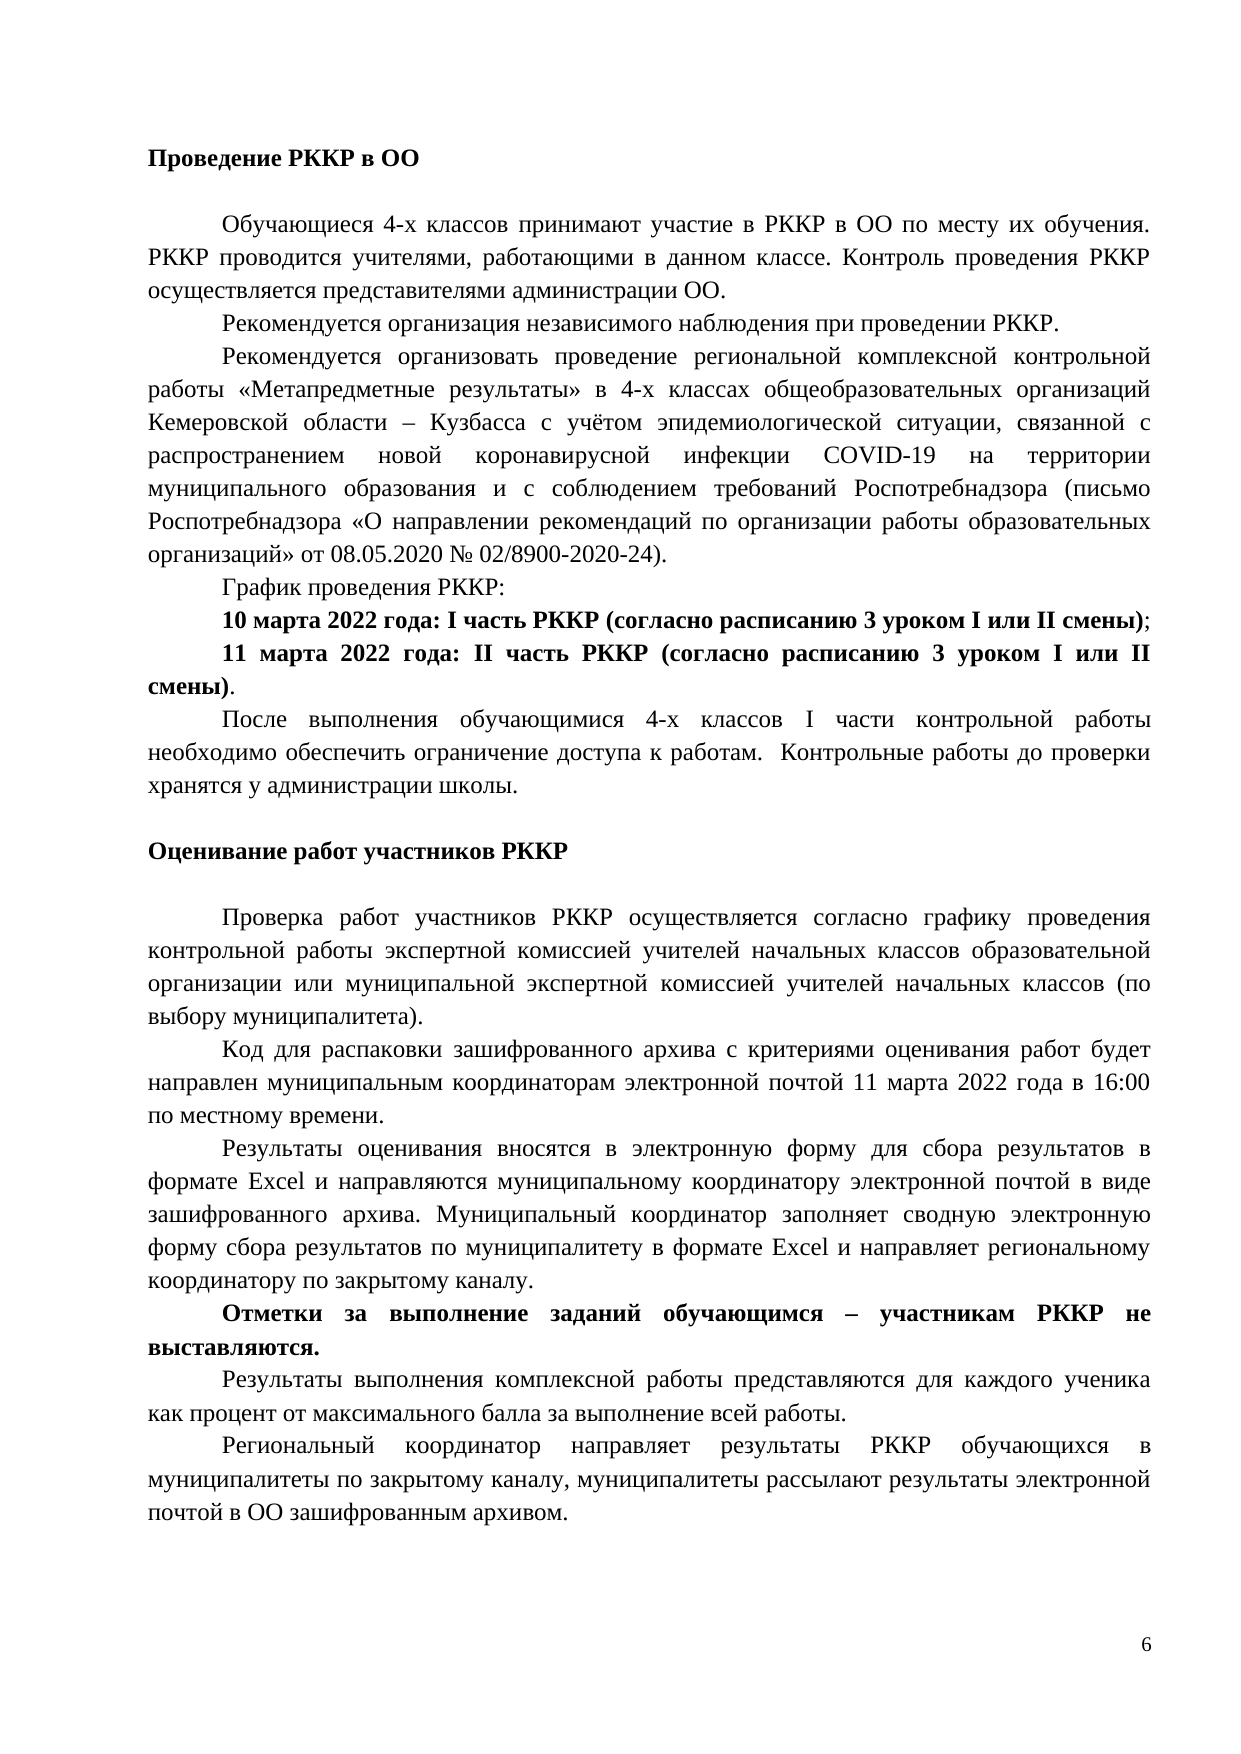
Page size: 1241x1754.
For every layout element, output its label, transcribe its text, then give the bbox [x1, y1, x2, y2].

text График проведения РККР: [148, 572, 1152, 601]
text Проведение РККР в ОО [148, 143, 1152, 172]
text После выполнения обучающимися 4-х классов I части контрольной работы необходимо обеспечить ограничение доступа к работам. Контрольные работы до проверки хранятся у администрации школы. [148, 704, 1152, 799]
text Проверка работ участников РККР осуществляется согласно графику проведения контрольной работы экспертной комиссией учителей начальных классов образовательной организации или муниципальной экспертной комиссией учителей начальных классов (по выбору муниципалитета). [148, 902, 1152, 1030]
text Рекомендуется организация независимого наблюдения при проведении РККР. [148, 308, 1152, 337]
text Обучающиеся 4-х классов принимают участие в РККР в ОО по месту их обучения. РККР проводится учителями, работающими в данном классе. Контроль проведения РККР осуществляется представителями администрации ОО. [148, 209, 1152, 304]
text Региональный координатор направляет результаты РККР обучающихся в муниципалитеты по закрытому каналу, муниципалитеты рассылают результаты электронной почтой в ОО зашифрованным архивом. [148, 1431, 1152, 1525]
text 11 марта 2022 года: II часть РККР (согласно расписанию 3 уроком I или II смены). [148, 638, 1152, 700]
text Код для распаковки зашифрованного архива с критериями оценивания работ будет направлен муниципальным координаторам электронной почтой 11 марта 2022 года в 16:00 по местному времени. [148, 1034, 1152, 1129]
text Рекомендуется организовать проведение региональной комплексной контрольной работы «Метапредметные результаты» в 4-х классах общеобразовательных организаций Кемеровской области – Кузбасса с учётом эпидемиологической ситуации, связанной с распространением новой коронавирусной инфекции COVID-19 на территории муниципального образования и с соблюдением требований Роспотребнадзора (письмо Роспотребнадзора «О направлении рекомендаций по организации работы образовательных организаций» от 08.05.2020 № 02/8900-2020-24). [148, 341, 1152, 568]
text Оценивание работ участников РККР [148, 836, 1152, 865]
text Отметки за выполнение заданий обучающимся – участникам РККР не выставляются. [148, 1298, 1152, 1360]
text Результаты оценивания вносятся в электронную форму для сбора результатов в формате Excel и направляются муниципальному координатору электронной почтой в виде зашифрованного архива. Муниципальный координатор заполняет сводную электронную форму сбора результатов по муниципалитету в формате Excel и направляет региональному координатору по закрытому каналу. [148, 1133, 1152, 1294]
text Результаты выполнения комплексной работы представляются для каждого ученика как процент от максимального балла за выполнение всей работы. [148, 1364, 1152, 1426]
text 10 марта 2022 года: I часть РККР (согласно расписанию 3 уроком I или II смены); [148, 605, 1152, 634]
